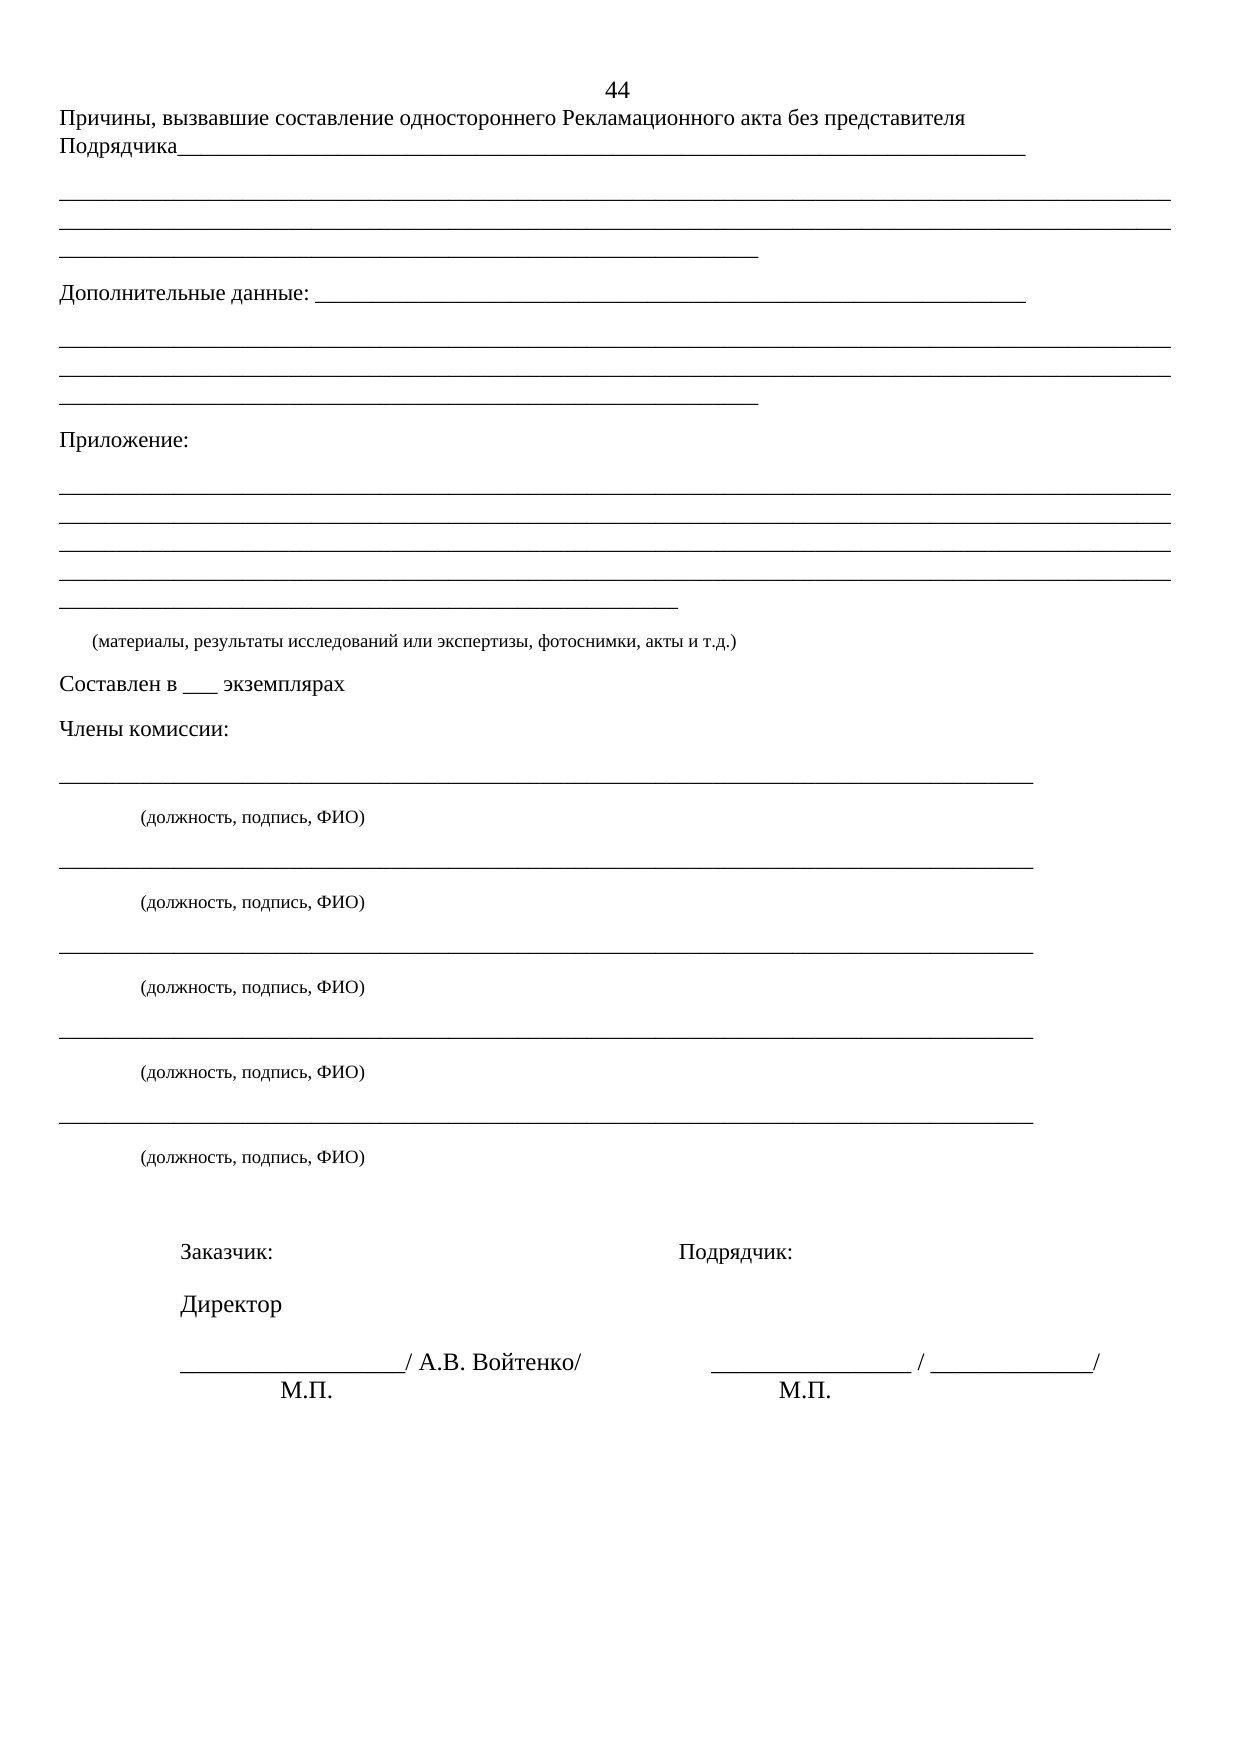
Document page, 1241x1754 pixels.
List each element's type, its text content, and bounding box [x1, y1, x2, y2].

table_header Заказчик: [169, 1238, 667, 1289]
text (должность, подпись, ФИО) [59, 806, 1175, 827]
text (должность, подпись, ФИО) [59, 1146, 1175, 1167]
text (материалы, результаты исследований или экспертизы, фотоснимки, акты и т.д.) [59, 630, 1175, 652]
text Приложение: [59, 426, 1175, 453]
text (должность, подпись, ФИО) [59, 891, 1175, 912]
text (должность, подпись, ФИО) [59, 1061, 1175, 1082]
text __________________________________________________________________________________________________________________________________________________________________________________________________________________________________________________________________________________________________________________________________________________________________________________________________________________________________________________________ [59, 471, 1175, 612]
table_header Подрядчик: [668, 1238, 1166, 1289]
text Причины, вызвавшие составление одностороннего Рекламационного акта без представителя Подрядчика__________________________________________________________________________ [59, 104, 1175, 158]
text _______________________________________________________________________________________________________________________________________________________________________________________________________________________________________________________________ [59, 177, 1175, 261]
text _____________________________________________________________________________________ [59, 1015, 1175, 1042]
text _____________________________________________________________________________________ [59, 930, 1175, 957]
text _____________________________________________________________________________________ [59, 845, 1175, 872]
text Дополнительные данные: ______________________________________________________________ [59, 279, 1175, 306]
text _____________________________________________________________________________________ [59, 760, 1175, 787]
text _______________________________________________________________________________________________________________________________________________________________________________________________________________________________________________________________ [59, 324, 1175, 408]
text Составлен в ___ экземплярах [59, 670, 1175, 697]
table_cell ________________ / _____________/ М.П. [668, 1289, 1166, 1404]
text Члены комиссии: [59, 715, 1175, 742]
table_cell Директор __________________/ А.В. Войтенко/ М.П. [169, 1289, 667, 1404]
text _____________________________________________________________________________________ [59, 1100, 1175, 1127]
text (должность, подпись, ФИО) [59, 976, 1175, 997]
